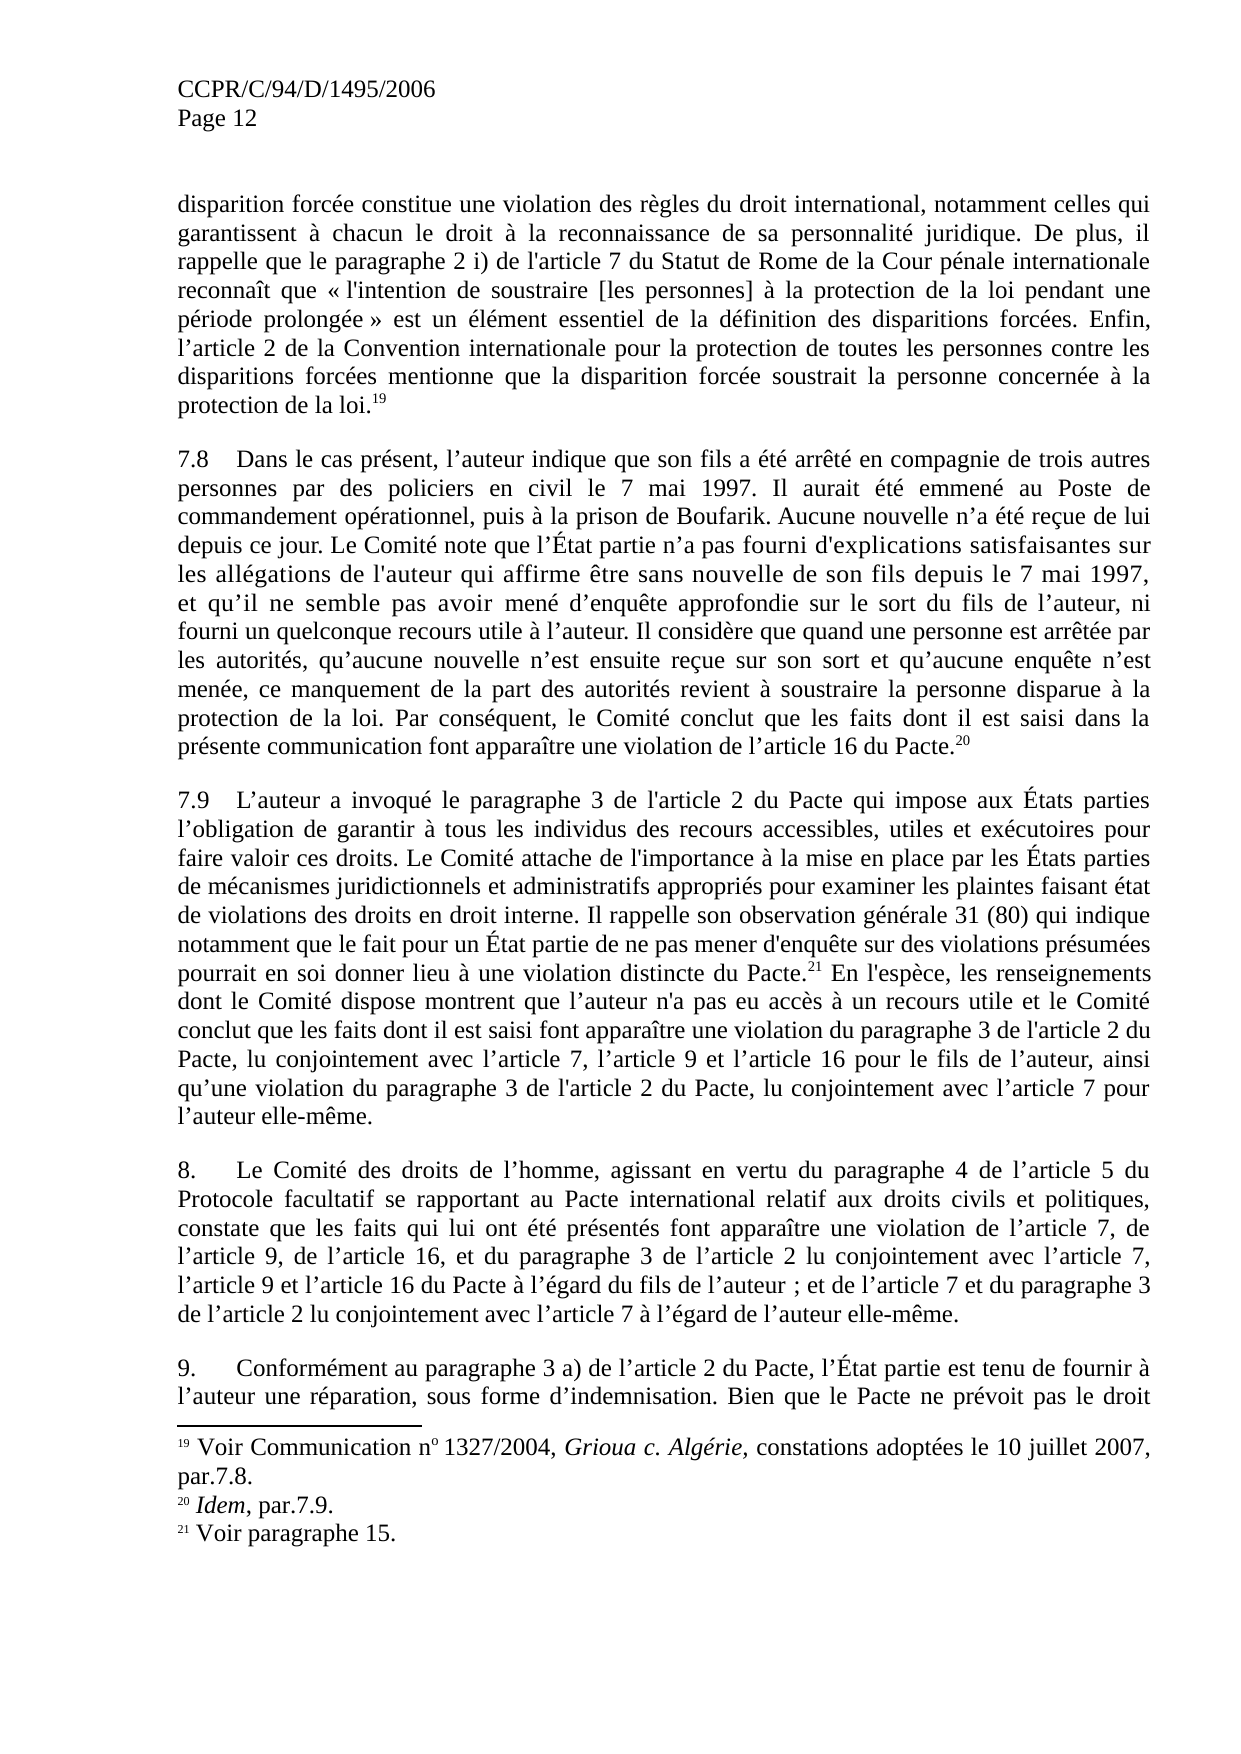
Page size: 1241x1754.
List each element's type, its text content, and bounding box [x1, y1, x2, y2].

text 7.9 L’auteur a invoqué le paragraphe 3 de l'article 2 du Pacte qui impose aux États parties l’obligation de garantir à tous les individus des recours accessibles, utiles et exécutoires pour faire valoir ces droits. Le Comité attache de l'importance à la mise en place par les États parties de mécanismes juridictionnels et administratifs appropriés pour examiner les plaintes faisant état de violations des droits en droit interne. Il rappelle son observation générale 31 (80) qui indique notamment que le fait pour un État partie de ne pas mener d'enquête sur des violations présumées pourrait en soi donner lieu à une violation distincte du Pacte. En l'espèce, les renseignements dont le Comité dispose montrent que l’auteur n'a pas eu accès à un recours utile et le Comité conclut que les faits dont il est saisi font apparaître une violation du paragraphe 3 de l'article 2 du Pacte, lu conjointement avec l’article 7, l’article 9 et l’article 16 pour le fils de l’auteur, ainsi qu’une violation du paragraphe 3 de l'article 2 du Pacte, lu conjointement avec l’article 7 pour l’auteur elle-même. [177, 785, 1152, 1130]
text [177, 1353, 1152, 1410]
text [177, 189, 1152, 419]
text 7.8 Dans le cas présent, l’auteur indique que son fils a été arrêté en compagnie de trois autres personnes par des policiers en civil le 7 mai 1997. Il aurait été emmené au Poste de commandement opérationnel, puis à la prison de Boufarik. Aucune nouvelle n’a été reçue de lui depuis ce jour. Le Comité note que l’État partie n’a pas fourni d'explications satisfaisantes sur les allégations de l'auteur qui affirme être sans nouvelle de son fils depuis le 7 mai 1997, et qu’il ne semble pas avoir mené d’enquête approfondie sur le sort du fils de l’auteur, ni fourni un quelconque recours utile à l’auteur. Il considère que quand une personne est arrêtée par les autorités, qu’aucune nouvelle n’est ensuite reçue sur son sort et qu’aucune enquête n’est menée, ce manquement de la part des autorités revient à soustraire la personne disparue à la protection de la loi. Par conséquent, le Comité conclut que les faits dont il est saisi dans la présente communication font apparaître une violation de l’article 16 du Pacte. [177, 444, 1152, 760]
text 8. Le Comité des droits de l’homme, agissant en vertu du paragraphe 4 de l’article 5 du Protocole facultatif se rapportant au Pacte international relatif aux droits civils et politiques, constate que les faits qui lui ont été présentés font apparaître une violation de l’article 7, de l’article 9, de l’article 16, et du paragraphe 3 de l’article 2 lu conjointement avec l’article 7, l’article 9 et l’article 16 du Pacte à l’égard du fils de l’auteur ; et de l’article 7 et du paragraphe 3 de l’article 2 lu conjointement avec l’article 7 à l’égard de l’auteur elle-même. [177, 1155, 1152, 1328]
